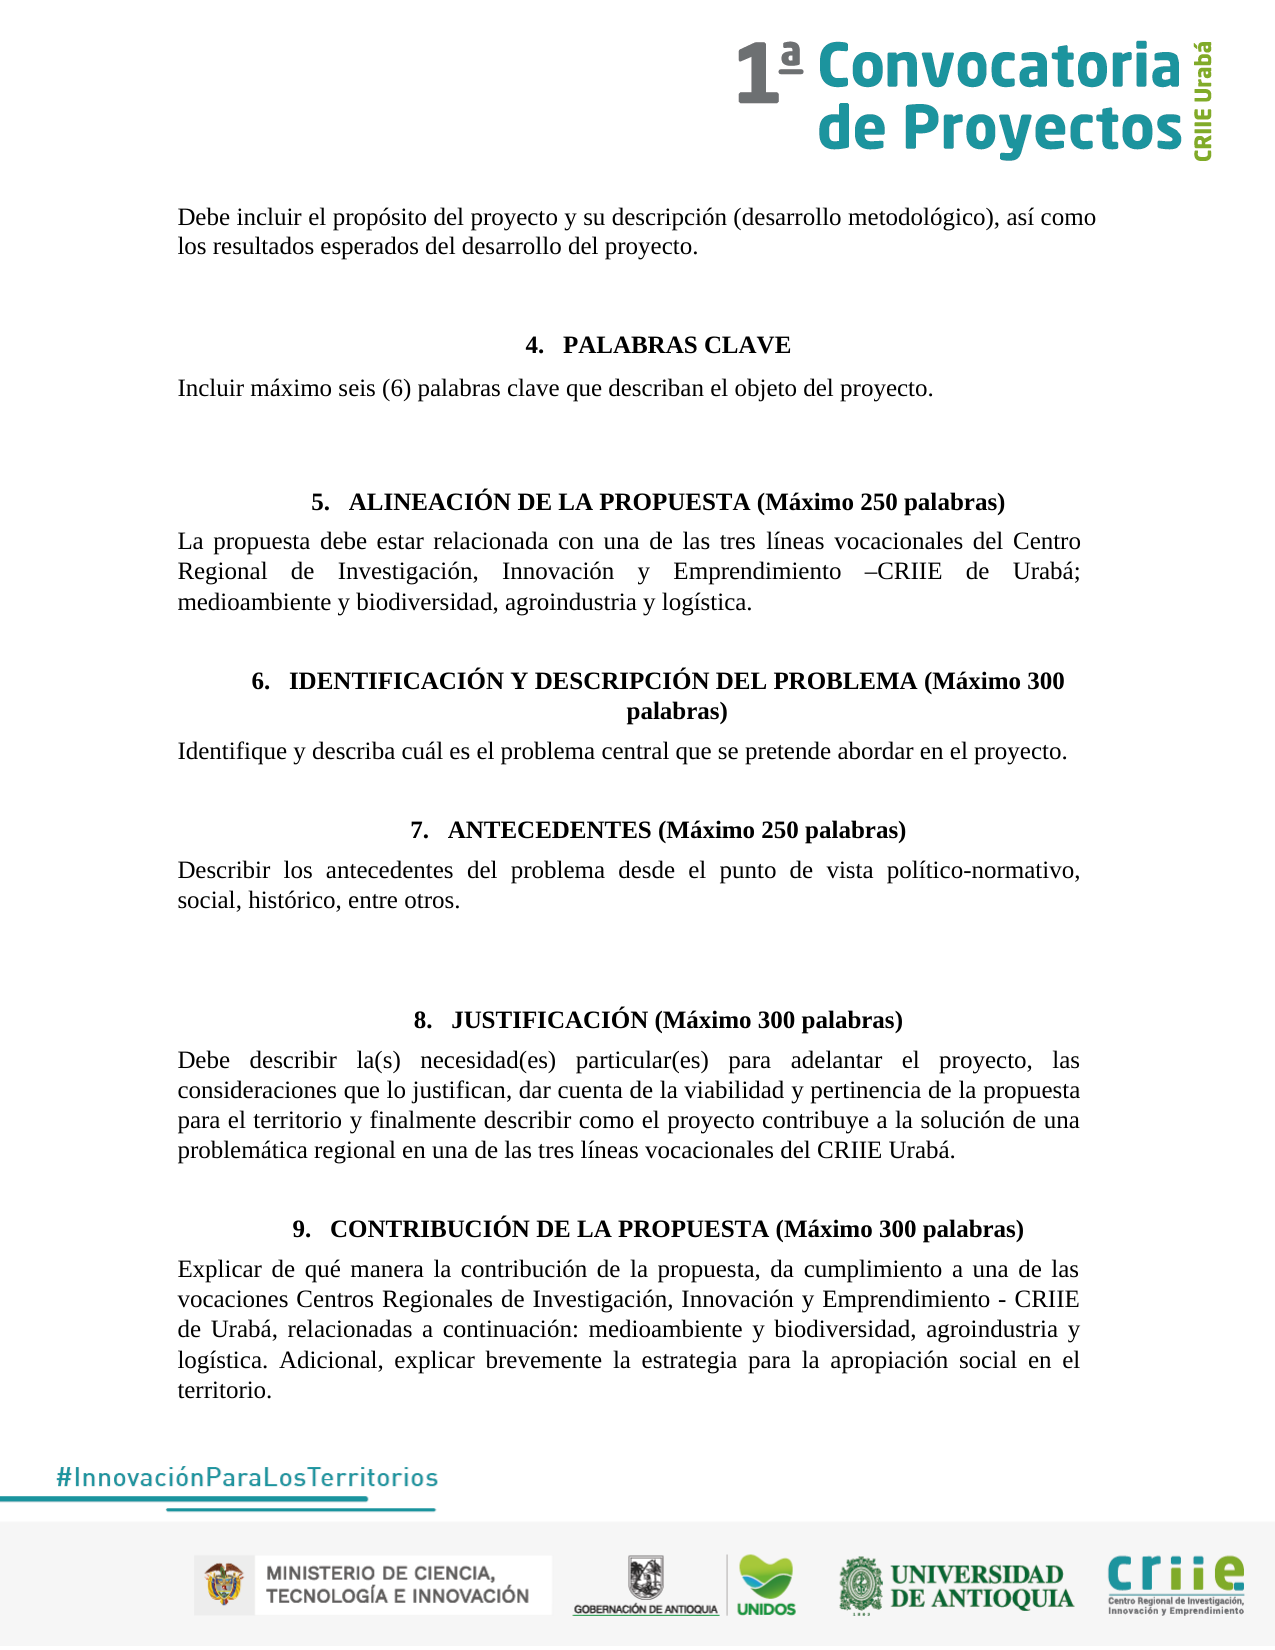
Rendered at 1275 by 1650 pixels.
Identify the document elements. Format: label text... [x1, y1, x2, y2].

picture [0, 1455, 1275, 1646]
list CONTRIBUCIÓN DE LA PROPUESTA (Máximo 300 palabras) [236, 1214, 1081, 1243]
text Explicar de qué manera la contribución de la propuesta, da cumplimiento a una de las vocaciones Centros Regionales de Investigación, Innovación y Emprendimiento - CRIIE de Urabá, relacionadas a continuación: medioambiente y biodiversidad, agroindustria y logística. Adicional, explicar brevemente la estrategia para la apropiación social en el territorio. [177, 1254, 1081, 1403]
text Debe incluir el propósito del proyecto y su descripción (desarrollo metodológico), así como los resultados esperados del desarrollo del proyecto. [177, 148, 1098, 259]
text Incluir máximo seis (6) palabras clave que describan el objeto del proyecto. [177, 373, 1098, 402]
picture [13, 2, 1275, 202]
list ALINEACIÓN DE LA PROPUESTA (Máximo 250 palabras) [236, 487, 1081, 515]
list IDENTIFICACIÓN Y DESCRIPCIÓN DEL PROBLEMA (Máximo 300 palabras) [236, 666, 1081, 725]
text Describir los antecedentes del problema desde el punto de vista político-normativo, social, histórico, entre otros. [177, 855, 1081, 914]
list JUSTIFICACIÓN (Máximo 300 palabras) [236, 1005, 1081, 1034]
list ANTECEDENTES (Máximo 250 palabras) [236, 816, 1081, 844]
list PALABRAS CLAVE [236, 330, 1081, 359]
text La propuesta debe estar relacionada con una de las tres líneas vocacionales del Centro Regional de Investigación, Innovación y Emprendimiento –CRIIE de Urabá; medioambiente y biodiversidad, agroindustria y logística. [177, 526, 1081, 615]
text Identifique y describa cuál es el problema central que se pretende abordar en el proyecto. [177, 736, 1081, 765]
text Debe describir la(s) necesidad(es) particular(es) para adelantar el proyecto, las consideraciones que lo justifican, dar cuenta de la viabilidad y pertinencia de la propuesta para el territorio y finalmente describir como el proyecto contribuye a la solución de una problemática regional en una de las tres líneas vocacionales del CRIIE Urabá. [177, 1045, 1081, 1164]
